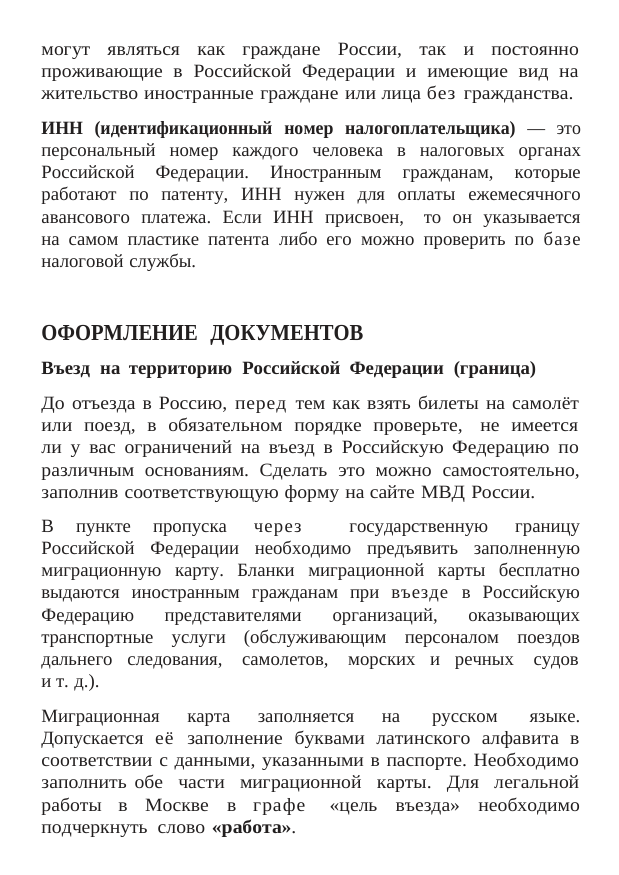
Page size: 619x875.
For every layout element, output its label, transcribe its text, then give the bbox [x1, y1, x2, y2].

subtitle Въезд на территорию Российской Федерации (граница) [41, 357, 596, 378]
text В пункте пропуска через государственную границу Российской Федерации необходимо предъявить заполненную миграционную карту. Бланки миграционной карты бесплатно выдаются иностранным гражданам при въезде в Российскую Федерацию представителями организаций, оказывающих транспортные услуги (обслуживающим персоналом поездов дальнего следования, самолетов, морских и речных судов и т. д.). [41, 515, 580, 692]
text ИНН (идентификационный номер налогоплательщика) — это персональный номер каждого человека в налоговых органах Российской Федерации. Иностранным гражданам, которые работают по патенту, ИНН нужен для оплаты ежемесячного авансового платежа. Если ИНН присвоен, то он указывается на самом пластике патента либо его можно проверить по базе налоговой службы. [41, 117, 581, 271]
subtitle ОФОРМЛЕНИЕ ДОКУМЕНТОВ [41, 319, 596, 345]
text Миграционная карта заполняется на русском языке. Допускается её заполнение буквами латинского алфавита в соответствии с данными, указанными в паспорте. Необходимо заполнить обе части миграционной карты. Для легальной работы в Москве в графе «цель въезда» необходимо подчеркнуть слово «работа». [41, 705, 580, 837]
text могут являться как граждане России, так и постоянно проживающие в Российской Федерации и имеющие вид на жительство иностранные граждане или лица без гражданства. [41, 38, 579, 104]
text До отъезда в Россию, перед тем как взять билеты на самолёт или поезд, в обязательном порядке проверьте, не имеется ли у вас ограничений на въезд в Российскую Федерацию по различным основаниям. Сделать это можно самостоятельно, заполнив соответствующую форму на сайте МВД России. [41, 392, 580, 502]
